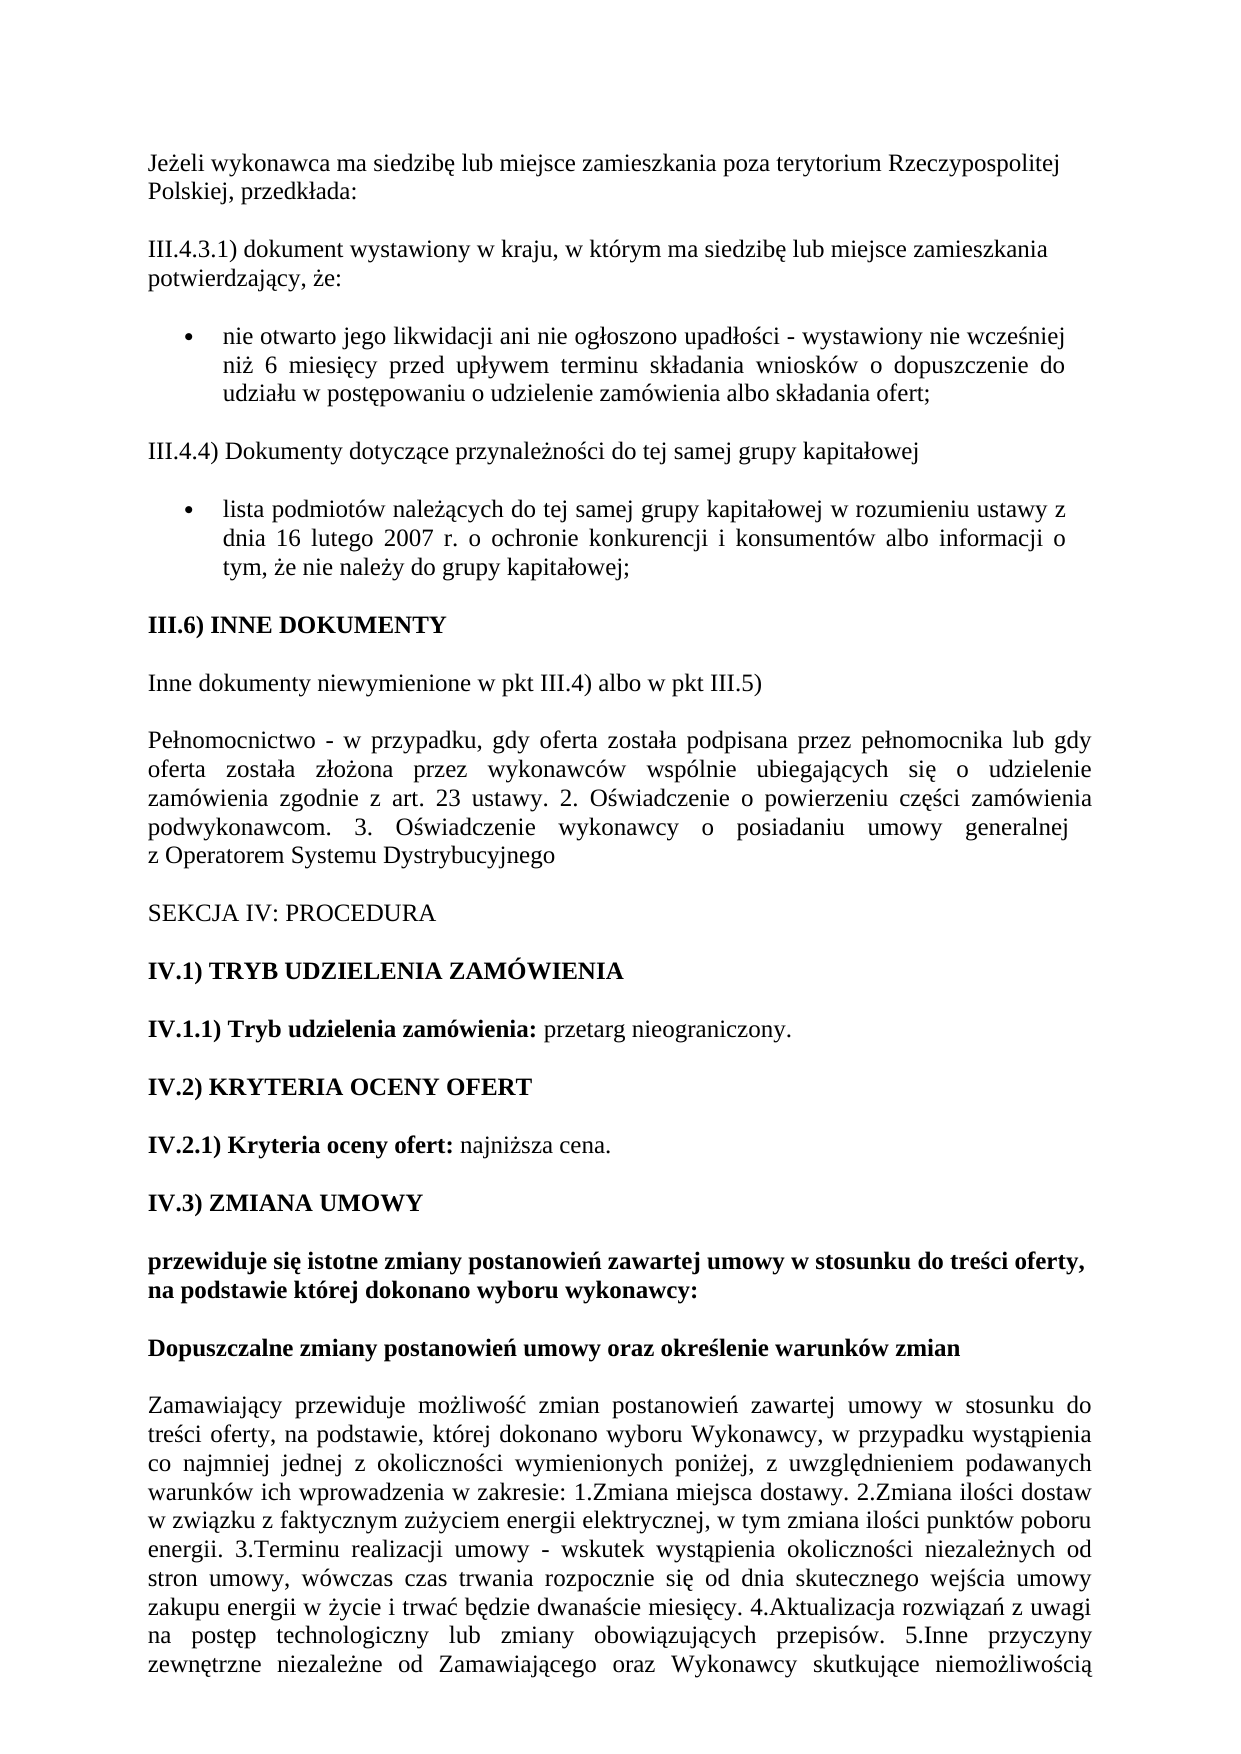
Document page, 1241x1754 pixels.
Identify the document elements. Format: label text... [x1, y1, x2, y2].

text IV.3) ZMIANA UMOWY [148, 1188, 1093, 1217]
text IV.2.1) Kryteria oceny ofert: najniższa cena. [148, 1130, 1093, 1159]
text SEKCJA IV: PROCEDURA [148, 898, 1093, 927]
text Pełnomocnictwo - w przypadku, gdy oferta została podpisana przez pełnomocnika lub gdy oferta została złożona przez wykonawców wspólnie ubiegających się o udzielenie zamówienia zgodnie z art. 23 ustawy. 2. Oświadczenie o powierzeniu części zamówienia podwykonawcom. 3. Oświadczenie wykonawcy o posiadaniu umowy generalnej z Operatorem Systemu Dystrybucyjnego [148, 726, 1093, 869]
text IV.2) KRYTERIA OCENY OFERT [148, 1072, 1093, 1101]
list nie otwarto jego likwidacji ani nie ogłoszono upadłości - wystawiony nie wcześniej niż 6 miesięcy przed upływem terminu składania wniosków o dopuszczenie do udziału w postępowaniu o udzielenie zamówienia albo składania ofert; [185, 321, 1067, 407]
list lista podmiotów należących do tej samej grupy kapitałowej w rozumieniu ustawy z dnia 16 lutego 2007 r. o ochronie konkurencji i konsumentów albo informacji o tym, że nie należy do grupy kapitałowej; [185, 494, 1067, 581]
text IV.1) TRYB UDZIELENIA ZAMÓWIENIA [148, 956, 1093, 985]
text III.4.3.1) dokument wystawiony w kraju, w którym ma siedzibę lub miejsce zamieszkania potwierdzający, że: [148, 234, 1093, 292]
text Dopuszczalne zmiany postanowień umowy oraz określenie warunków zmian [148, 1333, 1093, 1361]
text Inne dokumenty niewymienione w pkt III.4) albo w pkt III.5) [148, 668, 1093, 696]
text III.6) INNE DOKUMENTY [148, 610, 1093, 638]
text Jeżeli wykonawca ma siedzibę lub miejsce zamieszkania poza terytorium Rzeczypospolitej Polskiej, przedkłada: [148, 148, 1093, 205]
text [148, 1391, 1093, 1678]
text IV.1.1) Tryb udzielenia zamówienia: przetarg nieograniczony. [148, 1014, 1093, 1043]
text przewiduje się istotne zmiany postanowień zawartej umowy w stosunku do treści oferty, na podstawie której dokonano wyboru wykonawcy: [148, 1246, 1093, 1303]
text III.4.4) Dokumenty dotyczące przynależności do tej samej grupy kapitałowej [148, 436, 1093, 465]
